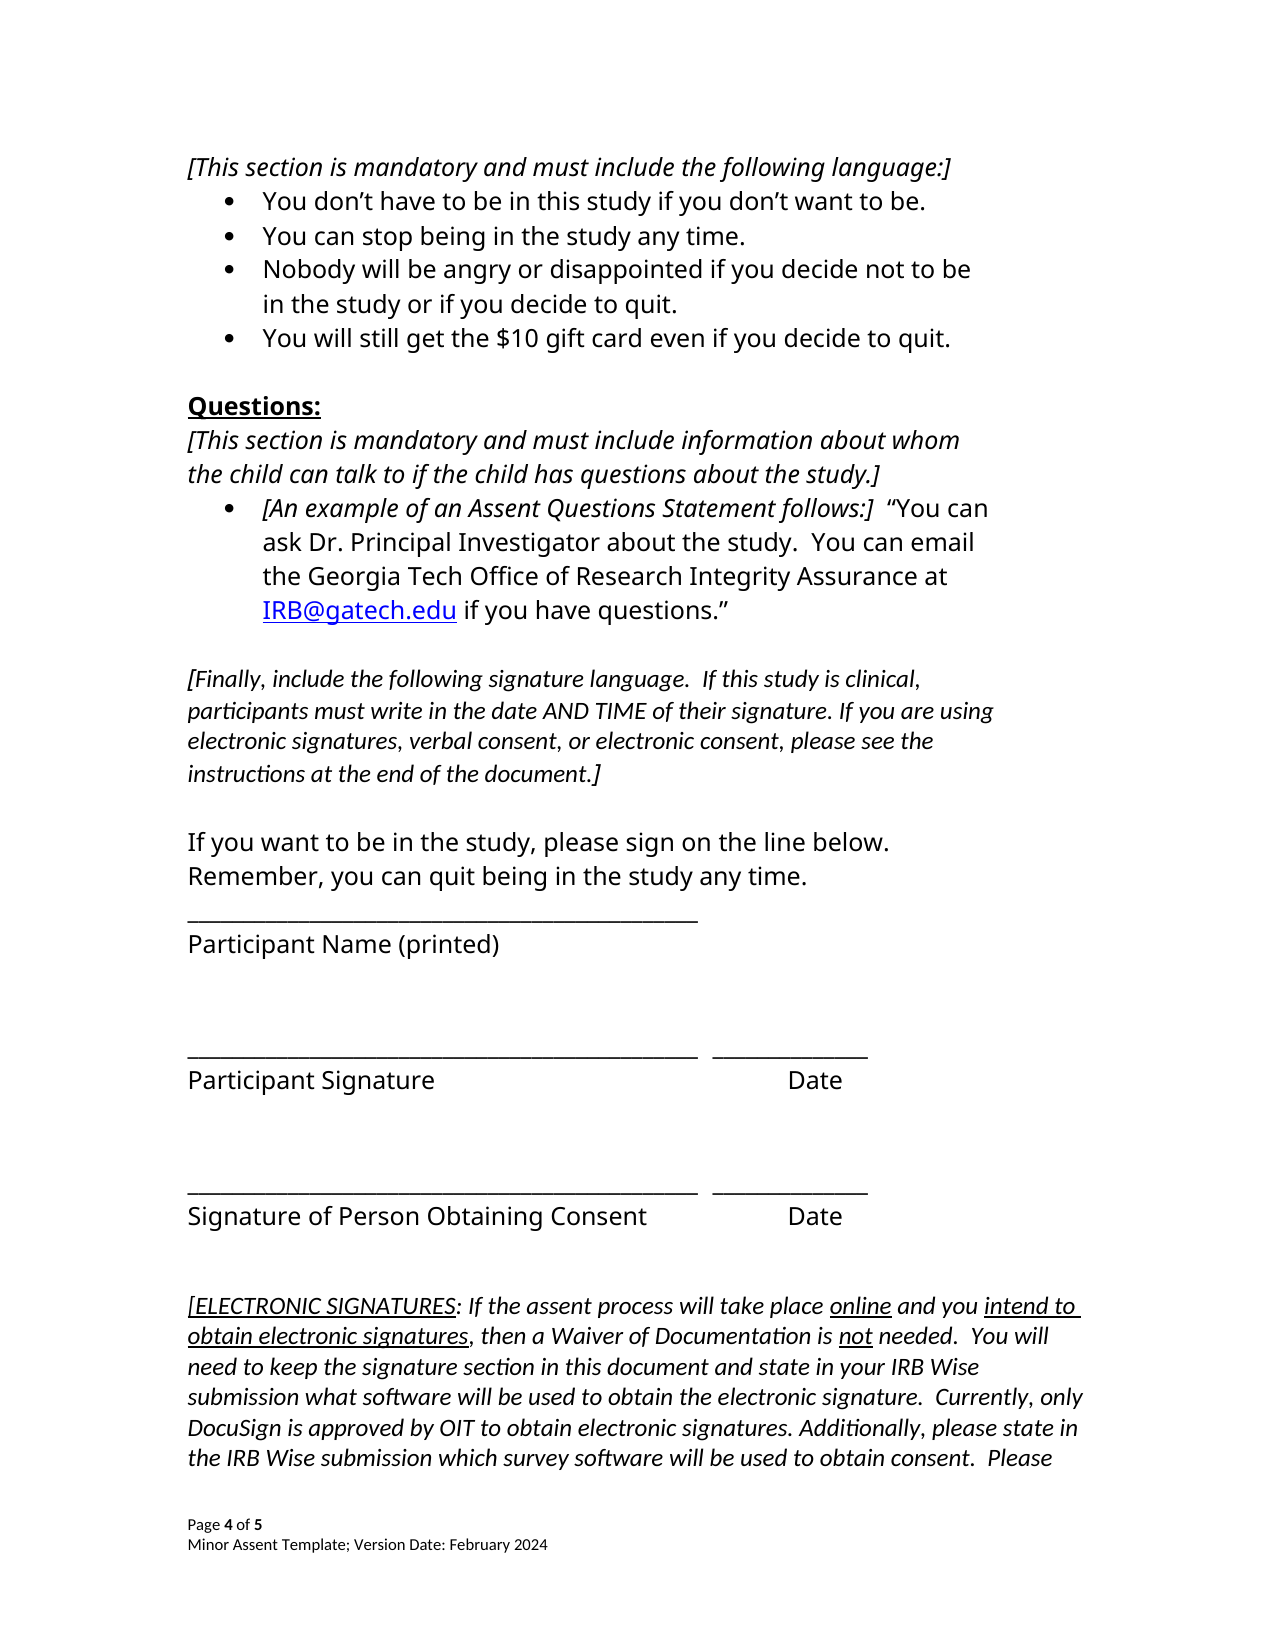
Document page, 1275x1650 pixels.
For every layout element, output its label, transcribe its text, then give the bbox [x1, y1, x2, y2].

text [187, 1290, 1087, 1473]
text [This section is mandatory and must include information about whom the child can talk to if the child has questions about the study.] [187, 422, 997, 491]
list [This section is mandatory and must include the following language:] [187, 150, 997, 184]
text [Finally, include the following signature language. If this study is clinical, participants must write in the date AND TIME of their signature. If you are using electronic signatures, verbal consent, or electronic consent, please see the instructions at the end of the document.] [187, 661, 997, 790]
list Nobody will be angry or disappointed if you decide not to be in the study or if you decide to quit. [225, 252, 997, 320]
list ______________________________________________ ______________ [187, 1028, 997, 1063]
list You don’t have to be in this study if you don’t want to be. [225, 184, 997, 218]
list Participant Name (printed) [187, 926, 997, 960]
list [An example of an Assent Questions Statement follows:] “You can ask Dr. Principal Investigator about the study. You can email the Georgia Tech Office of Research Integrity Assurance at IRB@gatech.edu if you have questions.” [225, 491, 997, 627]
list Participant Signature Date [187, 1063, 997, 1097]
list ______________________________________________ [187, 892, 997, 926]
list Signature of Person Obtaining Consent Date [187, 1199, 997, 1233]
text Questions: [187, 388, 997, 422]
list If you want to be in the study, please sign on the line below. Remember, you can quit being in the study any time. [187, 824, 997, 892]
list You will still get the $10 gift card even if you decide to quit. [225, 320, 997, 354]
list ______________________________________________ ______________ [187, 1165, 997, 1199]
list You can stop being in the study any time. [225, 218, 997, 252]
